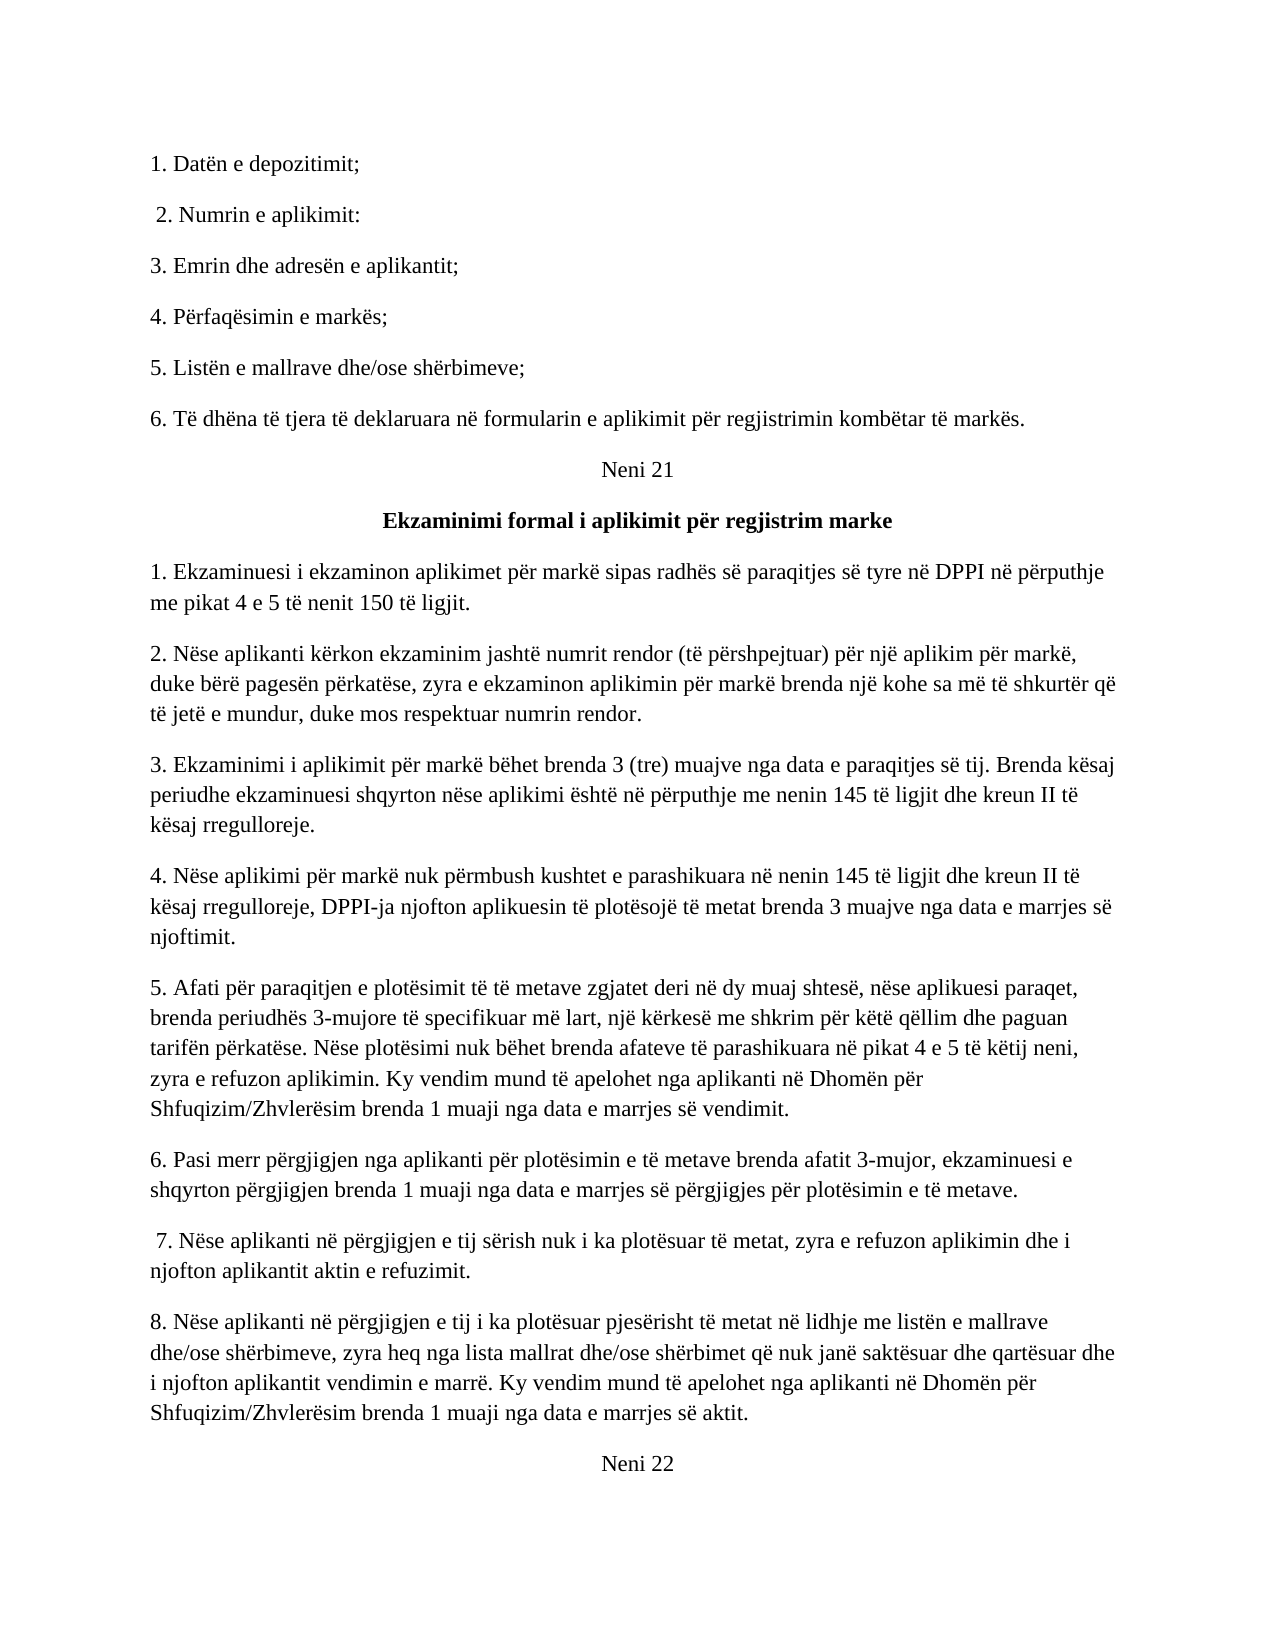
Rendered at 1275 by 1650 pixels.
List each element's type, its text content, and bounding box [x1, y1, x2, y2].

text 6. Pasi merr përgjigjen nga aplikanti për plotësimin e të metave brenda afatit 3-mujor, ekzaminuesi e shqyrton përgjigjen brenda 1 muaji nga data e marrjes së përgjigjes për plotësimin e të metave. [150, 1146, 1125, 1202]
text Ekzaminimi formal i aplikimit për regjistrim marke [150, 507, 1125, 534]
text Neni 22 [150, 1450, 1125, 1476]
text 2. Numrin e aplikimit: [150, 201, 1125, 227]
text 8. Nëse aplikanti në përgjigjen e tij i ka plotësuar pjesërisht të metat në lidhje me listën e mallrave dhe/ose shërbimeve, zyra heq nga lista mallrat dhe/ose shërbimet që nuk janë saktësuar dhe qartësuar dhe i njofton aplikantit vendimin e marrë. Ky vendim mund të apelohet nga aplikanti në Dhomën për Shfuqizim/Zhvlerësim brenda 1 muaji nga data e marrjes së aktit. [150, 1308, 1125, 1425]
text 4. Nëse aplikimi për markë nuk përmbush kushtet e parashikuara në nenin 145 të ligjit dhe kreun II të kësaj rregulloreje, DPPI-ja njofton aplikuesin të plotësojë të metat brenda 3 muajve nga data e marrjes së njoftimit. [150, 862, 1125, 949]
text 5. Listën e mallrave dhe/ose shërbimeve; [150, 354, 1125, 381]
text 1. Ekzaminuesi i ekzaminon aplikimet për markë sipas radhës së paraqitjes së tyre në DPPI në përputhje me pikat 4 e 5 të nenit 150 të ligjit. [150, 558, 1125, 615]
text 3. Ekzaminimi i aplikimit për markë bëhet brenda 3 (tre) muajve nga data e paraqitjes së tij. Brenda kësaj periudhe ekzaminuesi shqyrton nëse aplikimi është në përputhje me nenin 145 të ligjit dhe kreun II të kësaj rregulloreje. [150, 751, 1125, 838]
text 6. Të dhëna të tjera të deklaruara në formularin e aplikimit për regjistrimin kombëtar të markës. [150, 405, 1125, 432]
text 4. Përfaqësimin e markës; [150, 303, 1125, 329]
text Neni 21 [150, 456, 1125, 483]
text 7. Nëse aplikanti në përgjigjen e tij sërish nuk i ka plotësuar të metat, zyra e refuzon aplikimin dhe i njofton aplikantit aktin e refuzimit. [150, 1227, 1125, 1284]
text 3. Emrin dhe adresën e aplikantit; [150, 252, 1125, 278]
text 2. Nëse aplikanti kërkon ekzaminim jashtë numrit rendor (të përshpejtuar) për një aplikim për markë, duke bërë pagesën përkatëse, zyra e ekzaminon aplikimin për markë brenda një kohe sa më të shkurtër që të jetë e mundur, duke mos respektuar numrin rendor. [150, 639, 1125, 726]
text 5. Afati për paraqitjen e plotësimit të të metave zgjatet deri në dy muaj shtesë, nëse aplikuesi paraqet, brenda periudhës 3-mujore të specifikuar më lart, një kërkesë me shkrim për këtë qëllim dhe paguan tarifën përkatëse. Nëse plotësimi nuk bëhet brenda afateve të parashikuara në pikat 4 e 5 të këtij neni, zyra e refuzon aplikimin. Ky vendim mund të apelohet nga aplikanti në Dhomën për Shfuqizim/Zhvlerësim brenda 1 muaji nga data e marrjes së vendimit. [150, 974, 1125, 1121]
text 1. Datën e depozitimit; [150, 150, 1125, 176]
